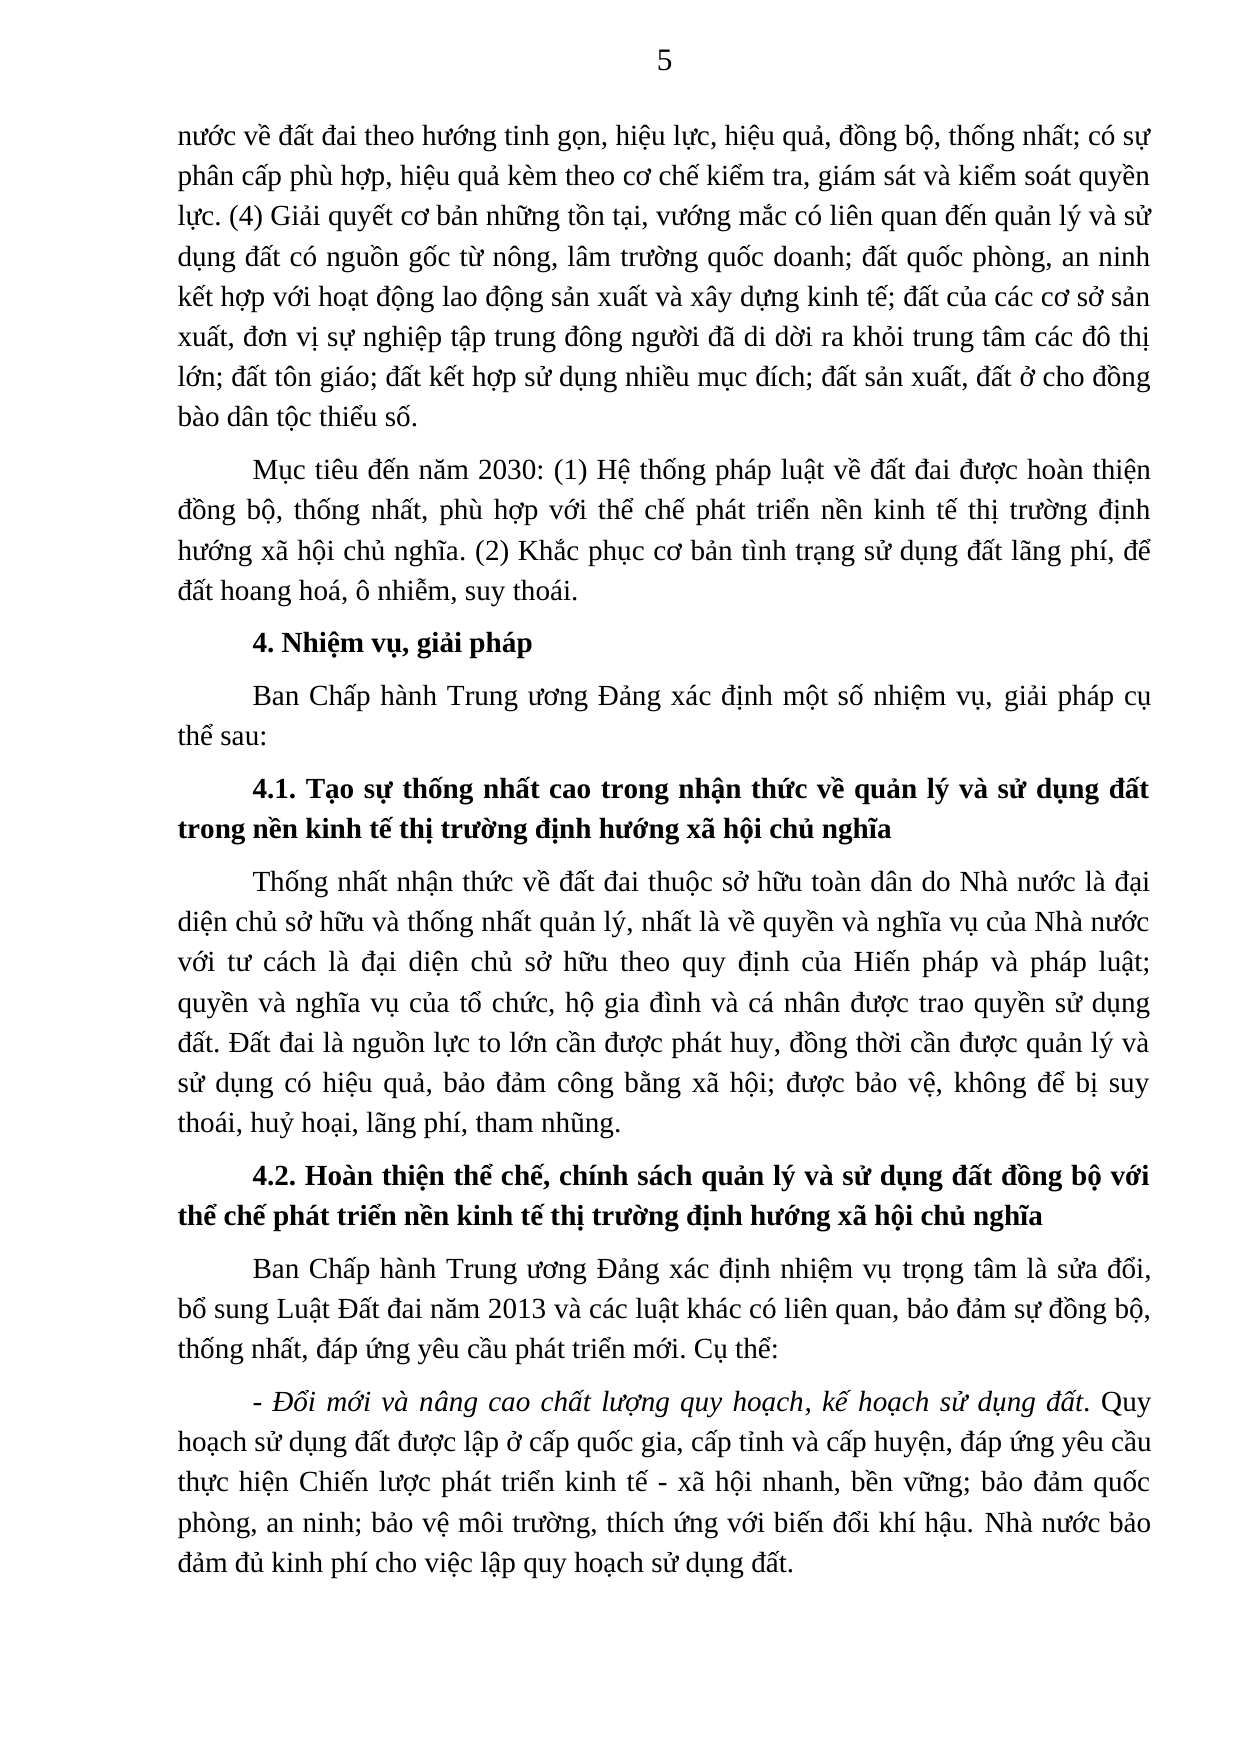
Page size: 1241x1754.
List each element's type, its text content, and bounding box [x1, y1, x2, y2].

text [177, 118, 1152, 433]
text 4.2. Hoàn thiện thể chế, chính sách quản lý và sử dụng đất đồng bộ với thể chế phát triển nền kinh tế thị trường định hướng xã hội chủ nghĩa [177, 1158, 1152, 1232]
text 4.1. Tạo sự thống nhất cao trong nhận thức về quản lý và sử dụng đất trong nền kinh tế thị trường định hướng xã hội chủ nghĩa [177, 771, 1152, 845]
text Ban Chấp hành Trung ương Đảng xác định nhiệm vụ trọng tâm là sửa đổi, bổ sung Luật Đất đai năm 2013 và các luật khác có liên quan, bảo đảm sự đồng bộ, thống nhất, đáp ứng yêu cầu phát triển mới. Cụ thể: [177, 1251, 1152, 1365]
text Ban Chấp hành Trung ương Đảng xác định một số nhiệm vụ, giải pháp cụ thể sau: [177, 678, 1152, 752]
text Thống nhất nhận thức về đất đai thuộc sở hữu toàn dân do Nhà nước là đại diện chủ sở hữu và thống nhất quản lý, nhất là về quyền và nghĩa vụ của Nhà nước với tư cách là đại diện chủ sở hữu theo quy định của Hiến pháp và pháp luật; quyền và nghĩa vụ của tổ chức, hộ gia đình và cá nhân được trao quyền sử dụng đất. Đất đai là nguồn lực to lớn cần được phát huy, đồng thời cần được quản lý và sử dụng có hiệu quả, bảo đảm công bằng xã hội; được bảo vệ, không để bị suy thoái, huỷ hoại, lãng phí, tham nhũng. [177, 864, 1152, 1139]
text 4. Nhiệm vụ, giải pháp [177, 626, 1152, 659]
text - Đổi mới và nâng cao chất lượng quy hoạch, kế hoạch sử dụng đất. Quy hoạch sử dụng đất được lập ở cấp quốc gia, cấp tỉnh và cấp huyện, đáp ứng yêu cầu thực hiện Chiến lược phát triển kinh tế - xã hội nhanh, bền vững; bảo đảm quốc phòng, an ninh; bảo vệ môi trường, thích ứng với biến đổi khí hậu. Nhà nước bảo đảm đủ kinh phí cho việc lập quy hoạch sử dụng đất. [177, 1384, 1152, 1578]
text Mục tiêu đến năm 2030: (1) Hệ thống pháp luật về đất đai được hoàn thiện đồng bộ, thống nhất, phù hợp với thể chế phát triển nền kinh tế thị trường định hướng xã hội chủ nghĩa. (2) Khắc phục cơ bản tình trạng sử dụng đất lãng phí, để đất hoang hoá, ô nhiễm, suy thoái. [177, 452, 1152, 606]
